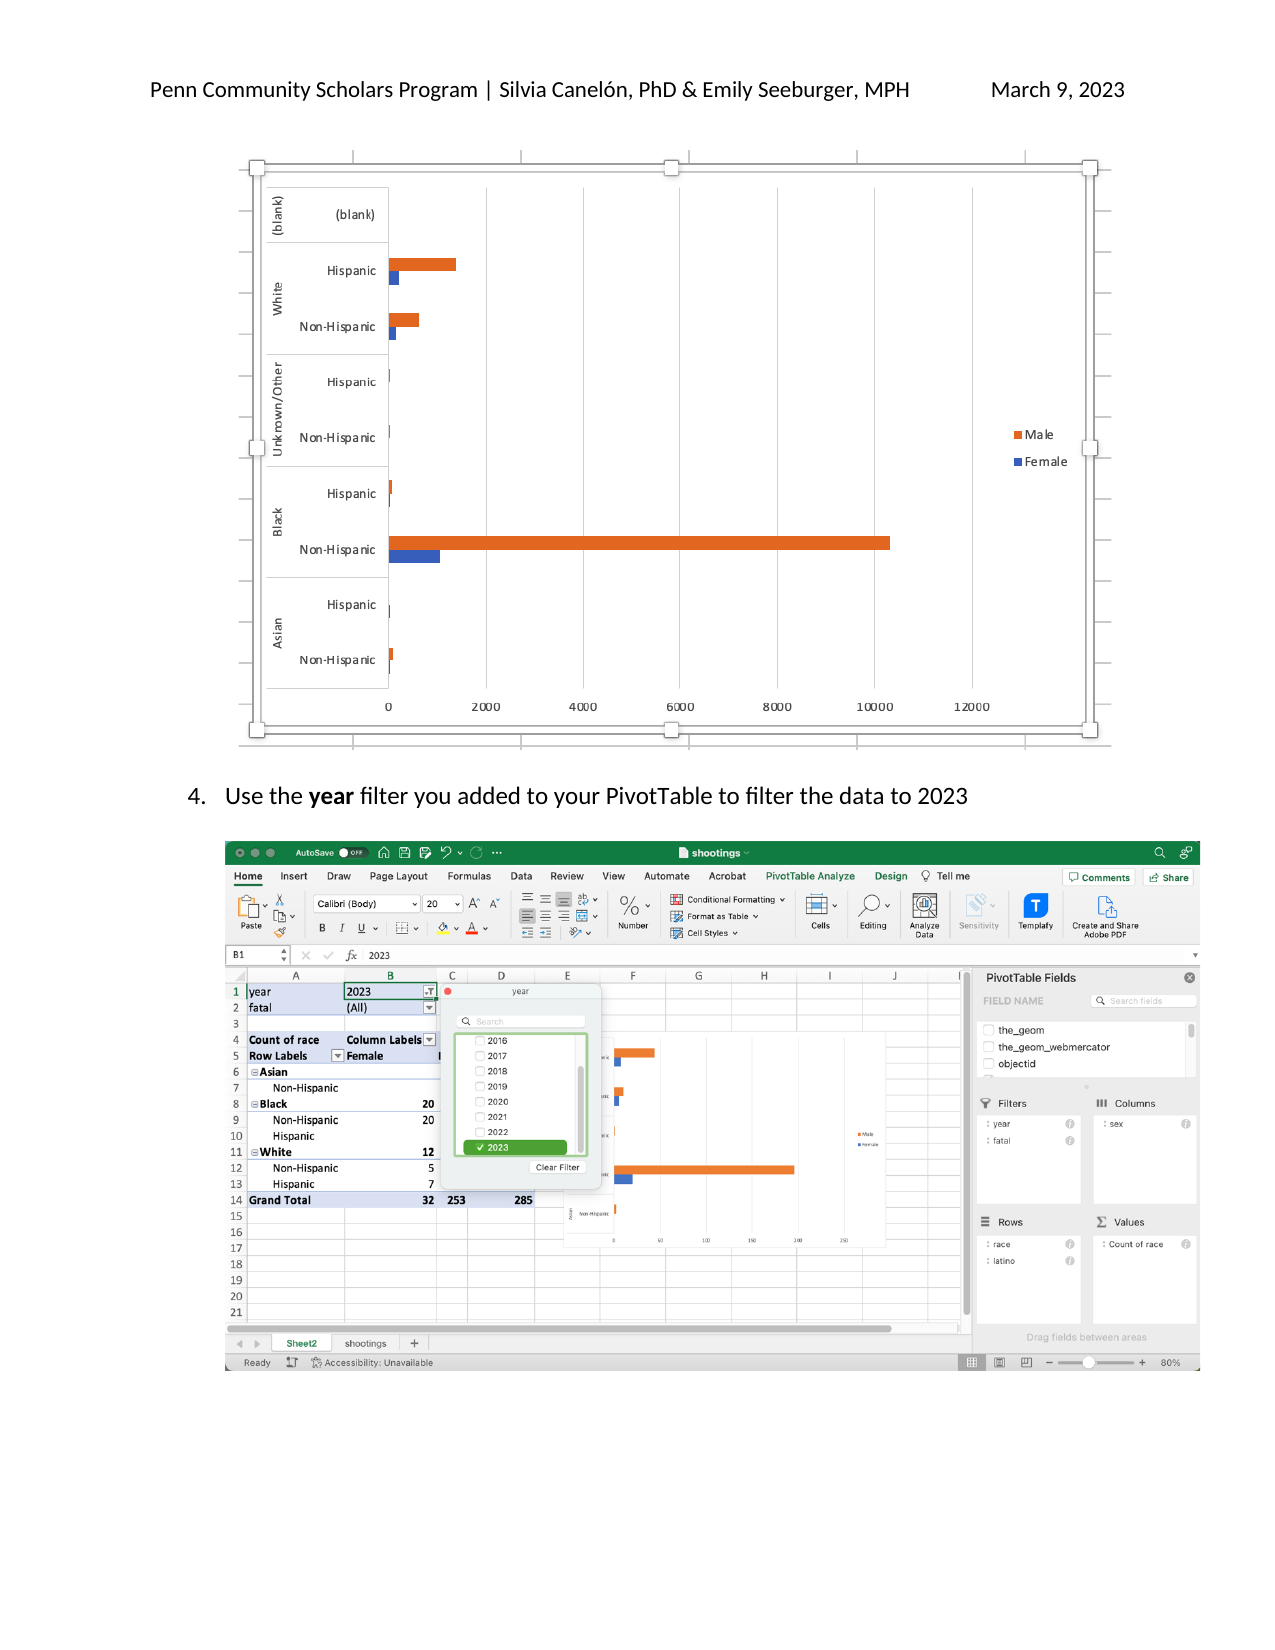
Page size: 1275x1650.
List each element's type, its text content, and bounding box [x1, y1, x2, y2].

picture [225, 841, 1200, 1371]
list Use the year filter you added to your PivotTable to filter the data to 2023 [187, 780, 1125, 811]
picture [238, 150, 1112, 750]
